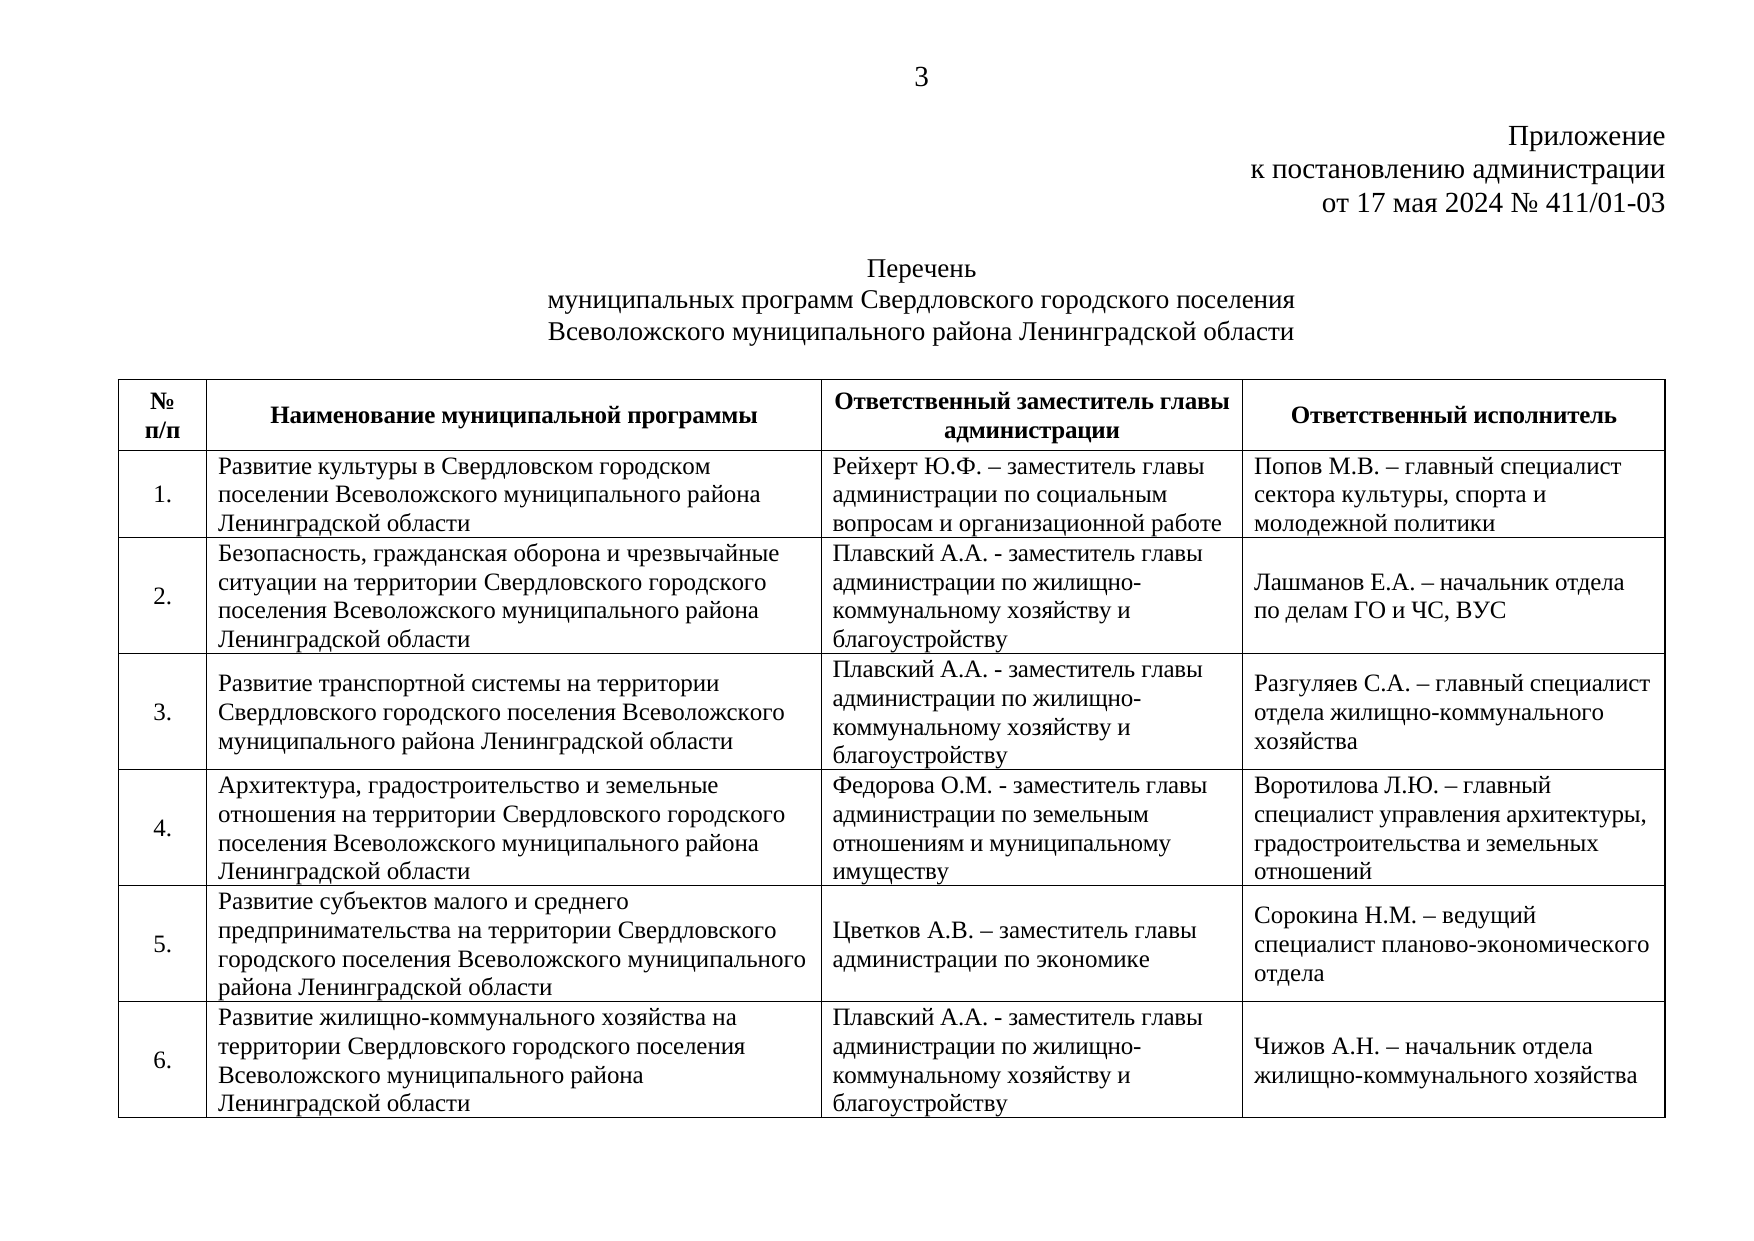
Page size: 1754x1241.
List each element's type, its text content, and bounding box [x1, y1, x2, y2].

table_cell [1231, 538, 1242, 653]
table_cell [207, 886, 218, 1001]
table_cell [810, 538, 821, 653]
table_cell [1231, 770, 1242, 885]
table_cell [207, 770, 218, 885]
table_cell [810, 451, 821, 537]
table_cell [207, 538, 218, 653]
table_cell Лашманов Е.А. – начальник отдела по делам ГО и ЧС, ВУС [1243, 538, 1664, 653]
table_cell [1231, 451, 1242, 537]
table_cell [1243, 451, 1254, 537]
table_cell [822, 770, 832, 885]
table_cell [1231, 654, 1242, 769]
table_header Наименование муниципальной программы [207, 380, 821, 450]
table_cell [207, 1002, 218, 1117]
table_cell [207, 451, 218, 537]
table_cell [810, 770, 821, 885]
table_cell Развитие транспортной системы на территории Свердловского городского поселения Всеволожского муниципального района Ленинградской области [207, 654, 821, 769]
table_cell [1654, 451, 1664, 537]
text Приложение [177, 118, 1665, 152]
text муниципальных программ Свердловского городского поселения [177, 283, 1665, 314]
table_cell Сорокина Н.М. – ведущий специалист планово-экономического отдела [1243, 886, 1664, 1001]
text Всеволожского муниципального района Ленинградской области [177, 314, 1665, 346]
text от 17 мая 2024 № 411/01-03 [177, 185, 1665, 219]
table_header Ответственный заместитель главы администрации [822, 380, 1242, 450]
table_cell Цветков А.В. – заместитель главы администрации по экономике [822, 886, 1242, 1001]
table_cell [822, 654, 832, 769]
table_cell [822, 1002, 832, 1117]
table_cell 6. [119, 1002, 206, 1117]
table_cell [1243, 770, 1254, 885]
text Перечень [177, 252, 1665, 283]
table_cell 4. [119, 770, 206, 885]
table_cell 3. [119, 654, 206, 769]
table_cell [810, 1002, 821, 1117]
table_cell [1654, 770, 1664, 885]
table_header № п/п [119, 380, 206, 450]
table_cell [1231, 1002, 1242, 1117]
text к постановлению администрации [177, 152, 1665, 185]
table_cell Чижов А.Н. – начальник отдела жилищно-коммунального хозяйства [1243, 1002, 1664, 1117]
table_cell 1. [119, 451, 206, 537]
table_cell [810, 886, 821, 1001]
table_cell 2. [119, 538, 206, 653]
table_cell Разгуляев С.А. – главный специалист отдела жилищно-коммунального хозяйства [1243, 654, 1664, 769]
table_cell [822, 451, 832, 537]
table_header Ответственный исполнитель [1243, 380, 1664, 450]
table_cell 5. [119, 886, 206, 1001]
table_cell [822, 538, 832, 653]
